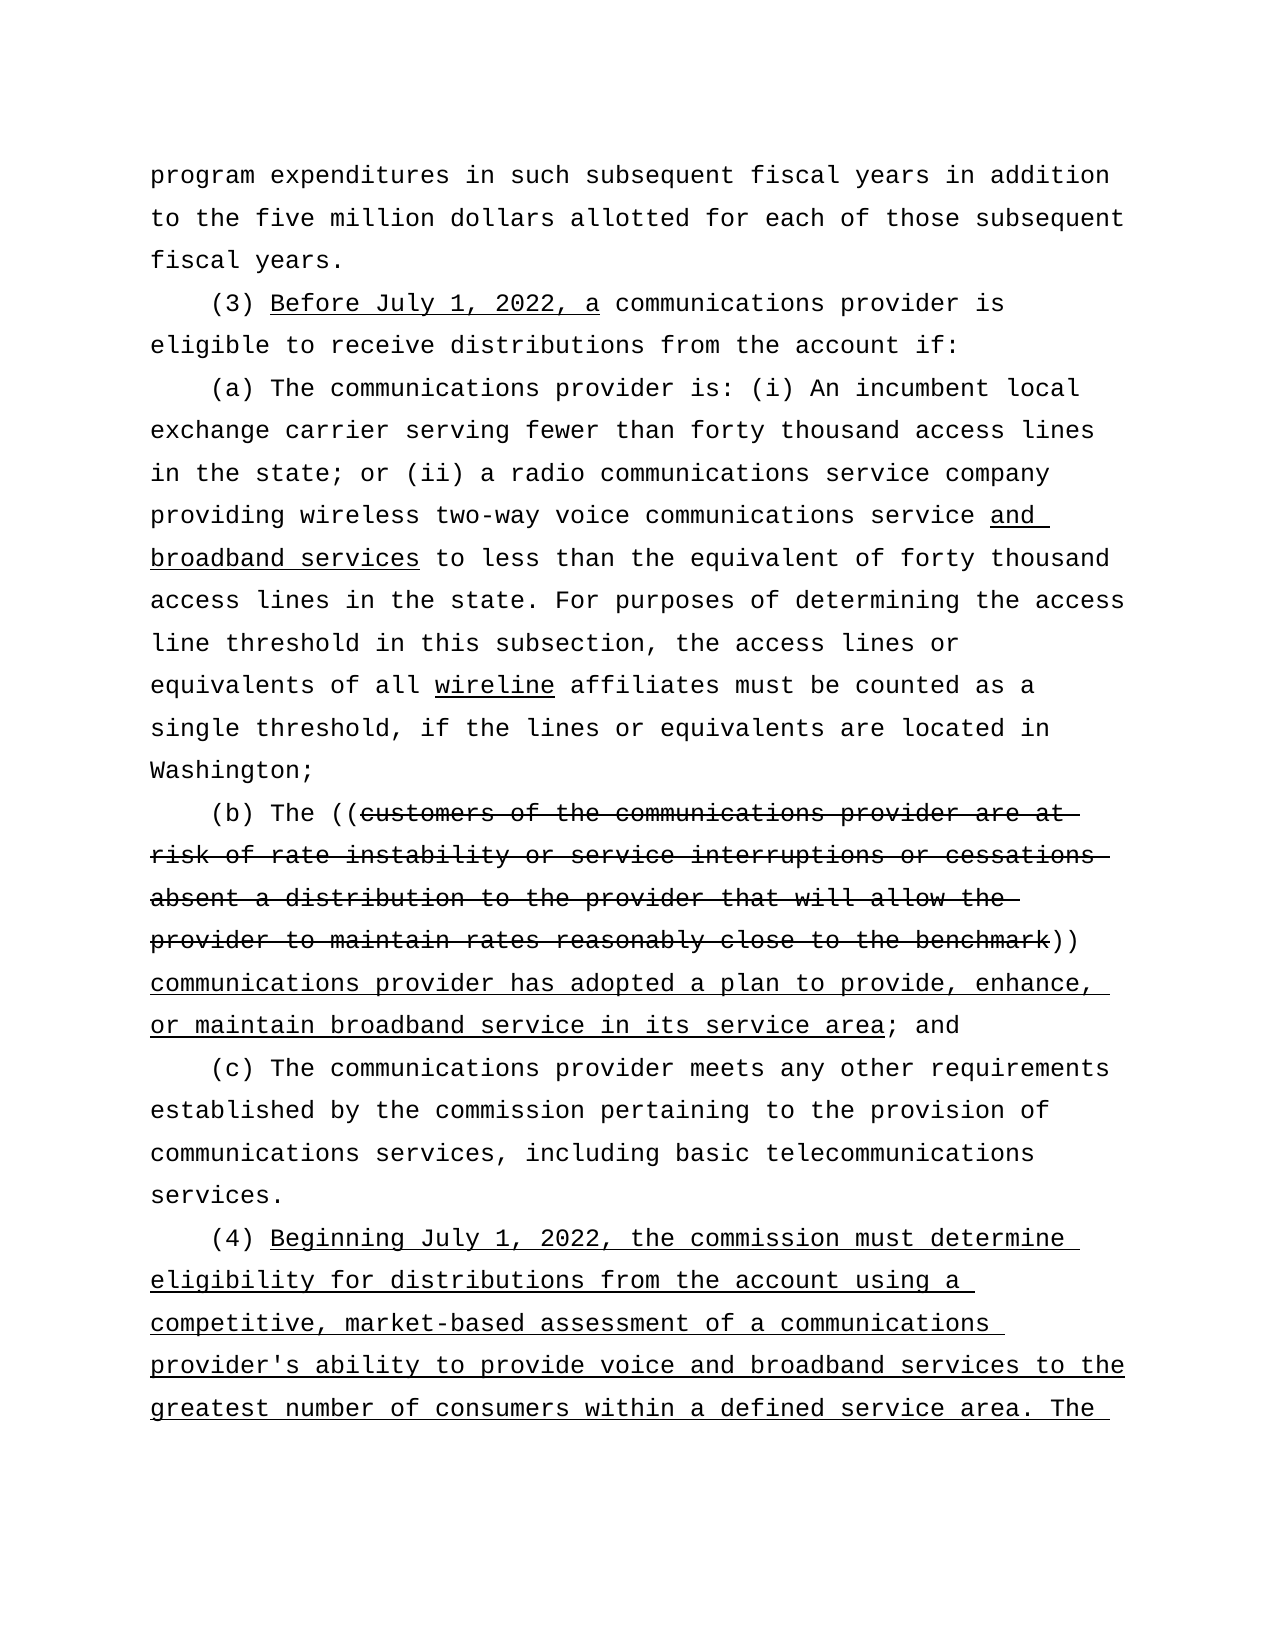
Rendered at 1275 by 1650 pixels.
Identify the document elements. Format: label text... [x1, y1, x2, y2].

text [150, 1378, 1125, 1425]
text (a) The communications provider is: (i) An incumbent local exchange carrier serving fewer than forty thousand access lines in the state; or (ii) a radio communications service company providing wireless two-way voice communications service and broadband services to less than the equivalent of forty thousand access lines in the state. For purposes of determining the access line threshold in this subsection, the access lines or equivalents of all wireline affiliates must be counted as a single threshold, if the lines or equivalents are located in Washington; [150, 362, 1125, 787]
text (c) The communications provider meets any other requirements established by the commission pertaining to the provision of communications services, including basic telecommunications services. [150, 1042, 1125, 1212]
text (b) The ((customers of the communications provider are at risk of rate instability or service interruptions or cessations absent a distribution to the provider that will allow the provider to maintain rates reasonably close to the benchmark)) communications provider has adopted a plan to provide, enhance, or maintain broadband service in its service area; and [150, 787, 1125, 1042]
text (3) Before July 1, 2022, a communications provider is eligible to receive distributions from the account if: [150, 277, 1125, 362]
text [150, 150, 1125, 277]
